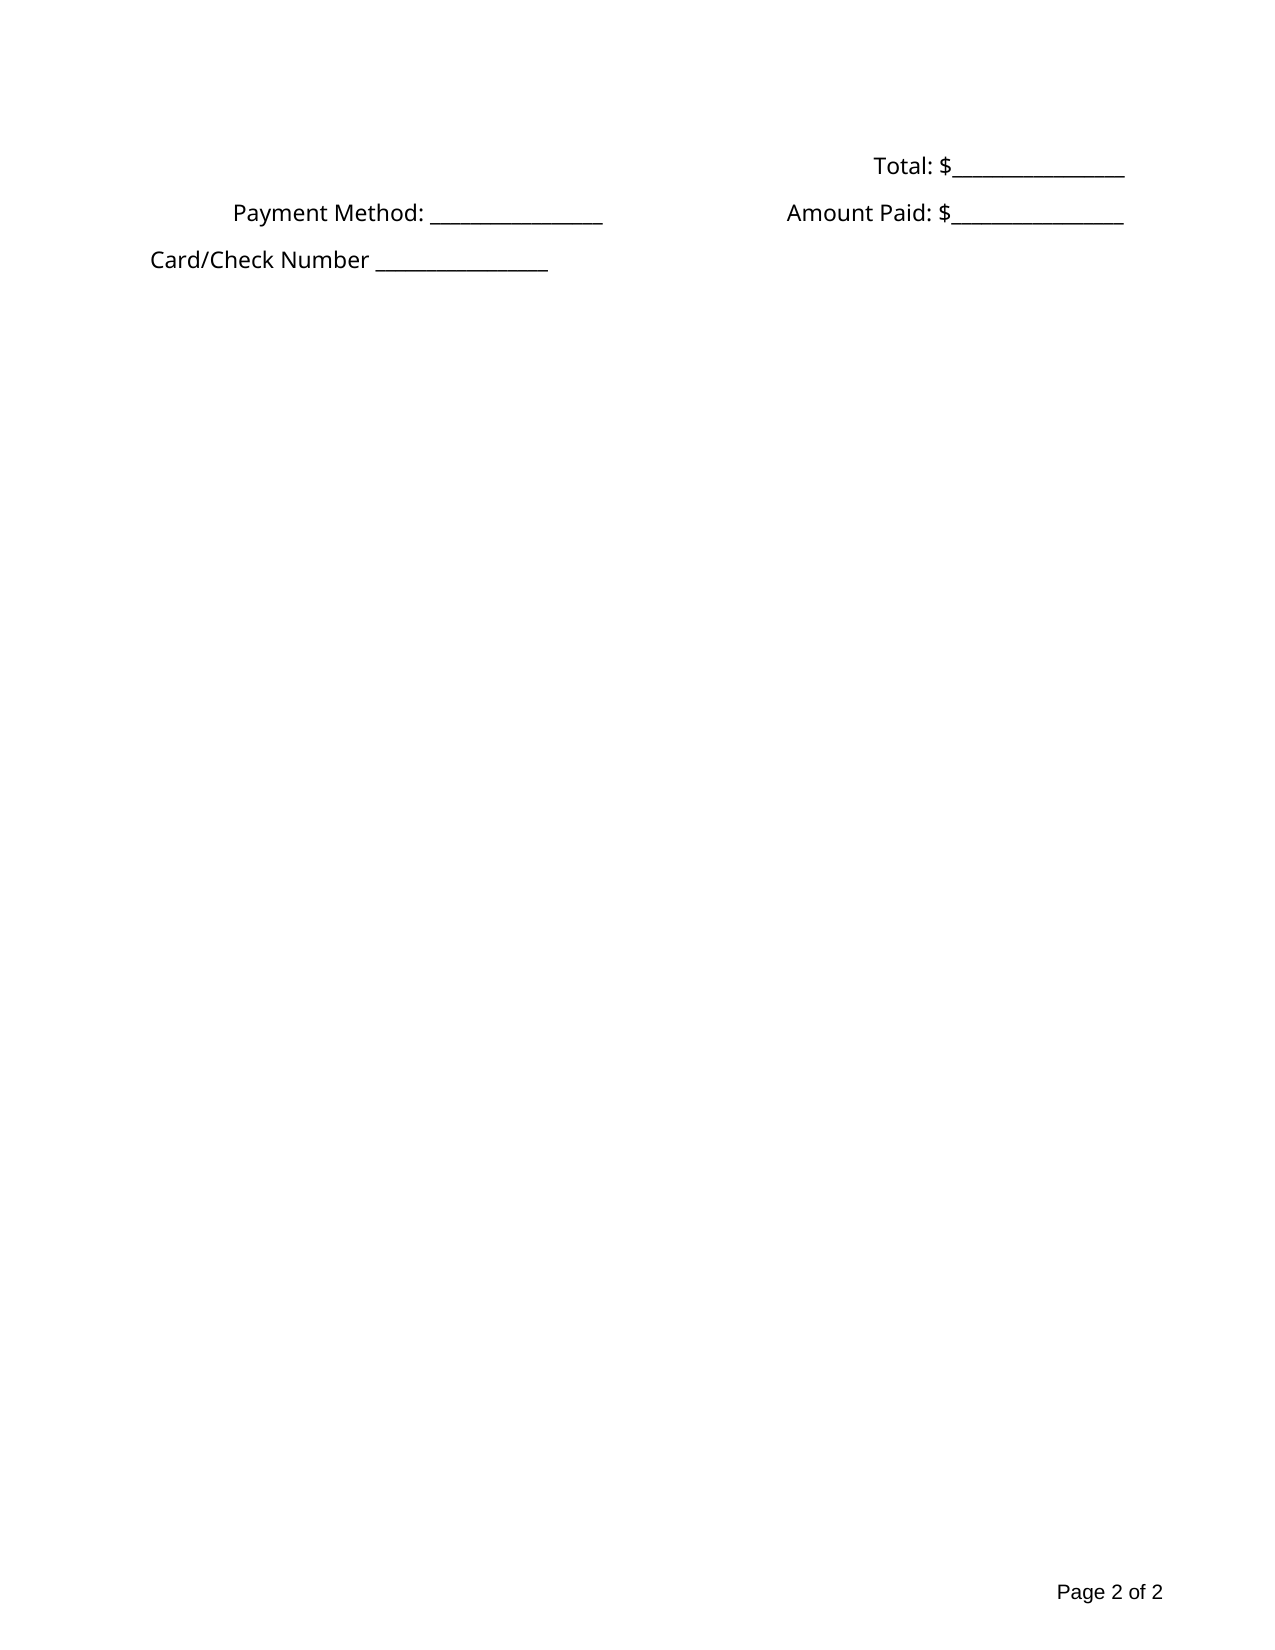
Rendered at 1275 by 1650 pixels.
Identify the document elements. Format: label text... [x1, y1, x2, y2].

text Payment Method: _________________ Amount Paid: $_________________ [150, 197, 1125, 228]
text Card/Check Number _________________ [150, 244, 1125, 275]
text Total: $_________________ [150, 150, 1125, 181]
